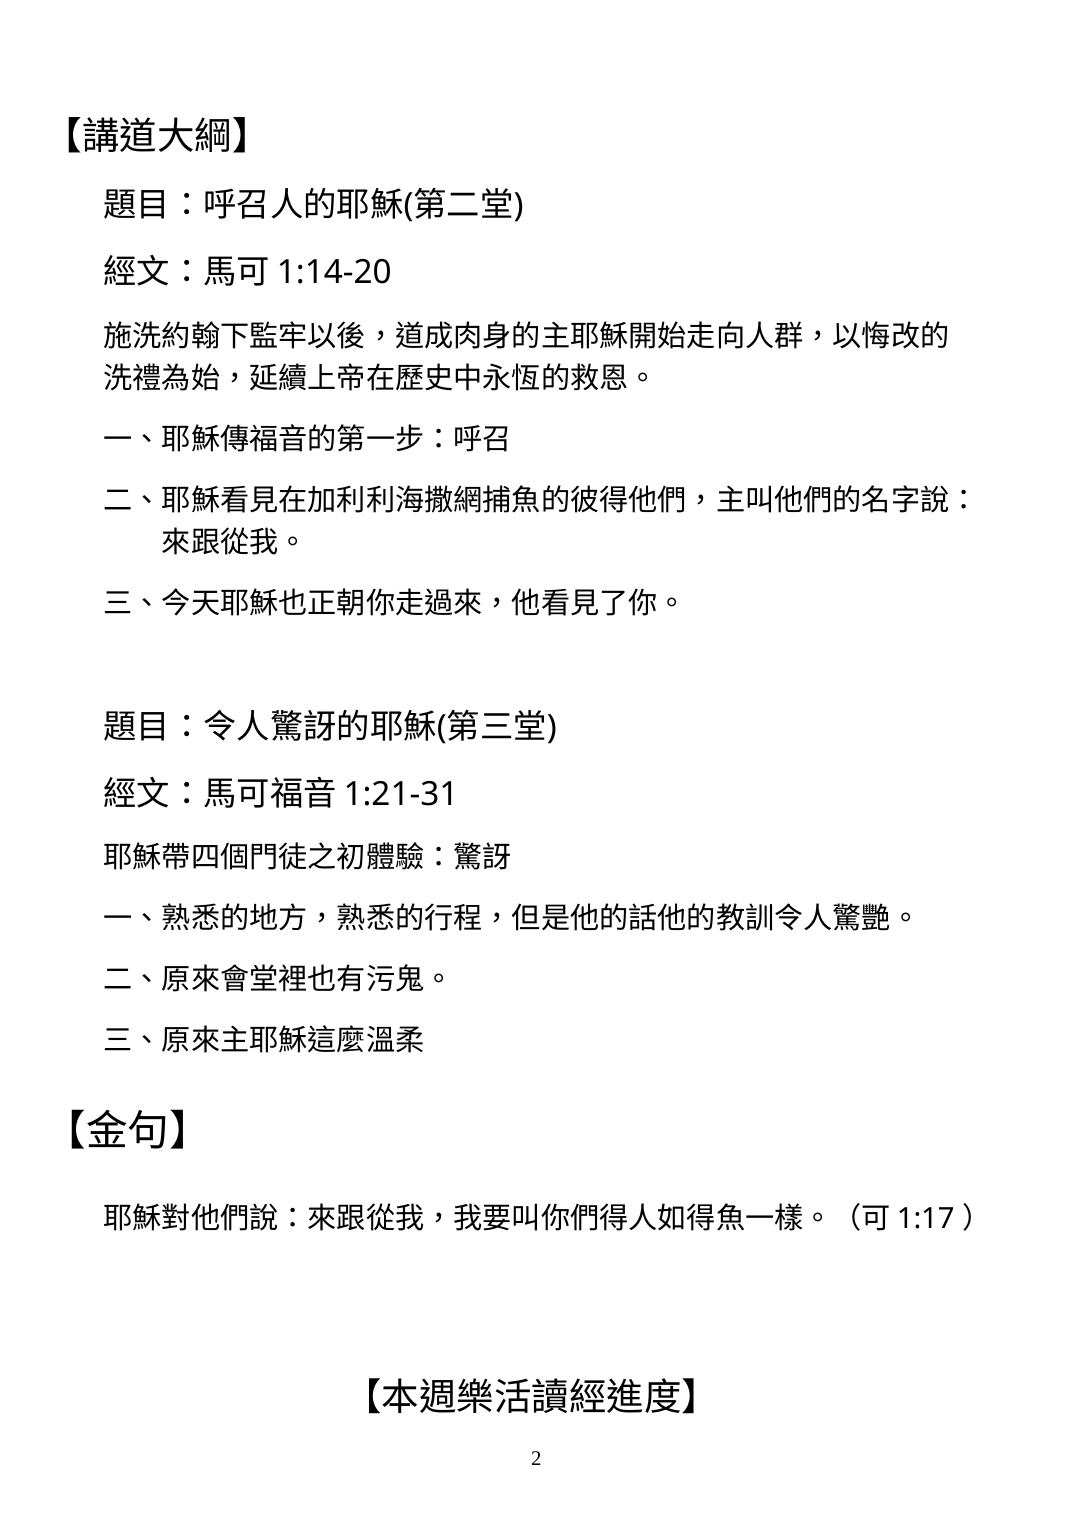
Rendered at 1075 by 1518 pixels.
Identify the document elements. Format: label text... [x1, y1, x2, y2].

text 【金句】 [44, 1097, 1019, 1157]
text 三、原來主耶穌這麼溫柔 [103, 1017, 960, 1059]
text 二、耶穌看見在加利利海撒網捕魚的彼得他們，主叫他們的名字說：來跟從我。 [103, 477, 960, 561]
text 題目：令人驚訝的耶穌(第三堂) [103, 699, 960, 748]
text 耶穌對他們說：來跟從我，我要叫你們得人如得魚一樣。（可1:17 ） [103, 1194, 1019, 1237]
text 一、熟悉的地方，熟悉的行程，但是他的話他的教訓令人驚艷。 [103, 895, 960, 937]
text 經文：馬可1:14-20 [103, 245, 960, 293]
text 【本週樂活讀經進度】 [44, 1367, 1019, 1421]
text 【講道大綱】 [44, 109, 1019, 159]
text 施洗約翰下監牢以後，道成肉身的主耶穌開始走向人群，以悔改的洗禮為始，延續上帝在歷史中永恆的救恩。 [103, 312, 960, 397]
text 一、耶穌傳福音的第一步：呼召 [103, 416, 960, 458]
text 耶穌帶四個門徒之初體驗：驚訝 [103, 834, 960, 876]
text 經文：馬可福音1:21-31 [103, 767, 960, 815]
text 三、今天耶穌也正朝你走過來，他看見了你。 [103, 580, 960, 622]
text 二、原來會堂裡也有污鬼。 [103, 956, 960, 998]
text 題目：呼召人的耶穌(第二堂) [103, 178, 960, 226]
